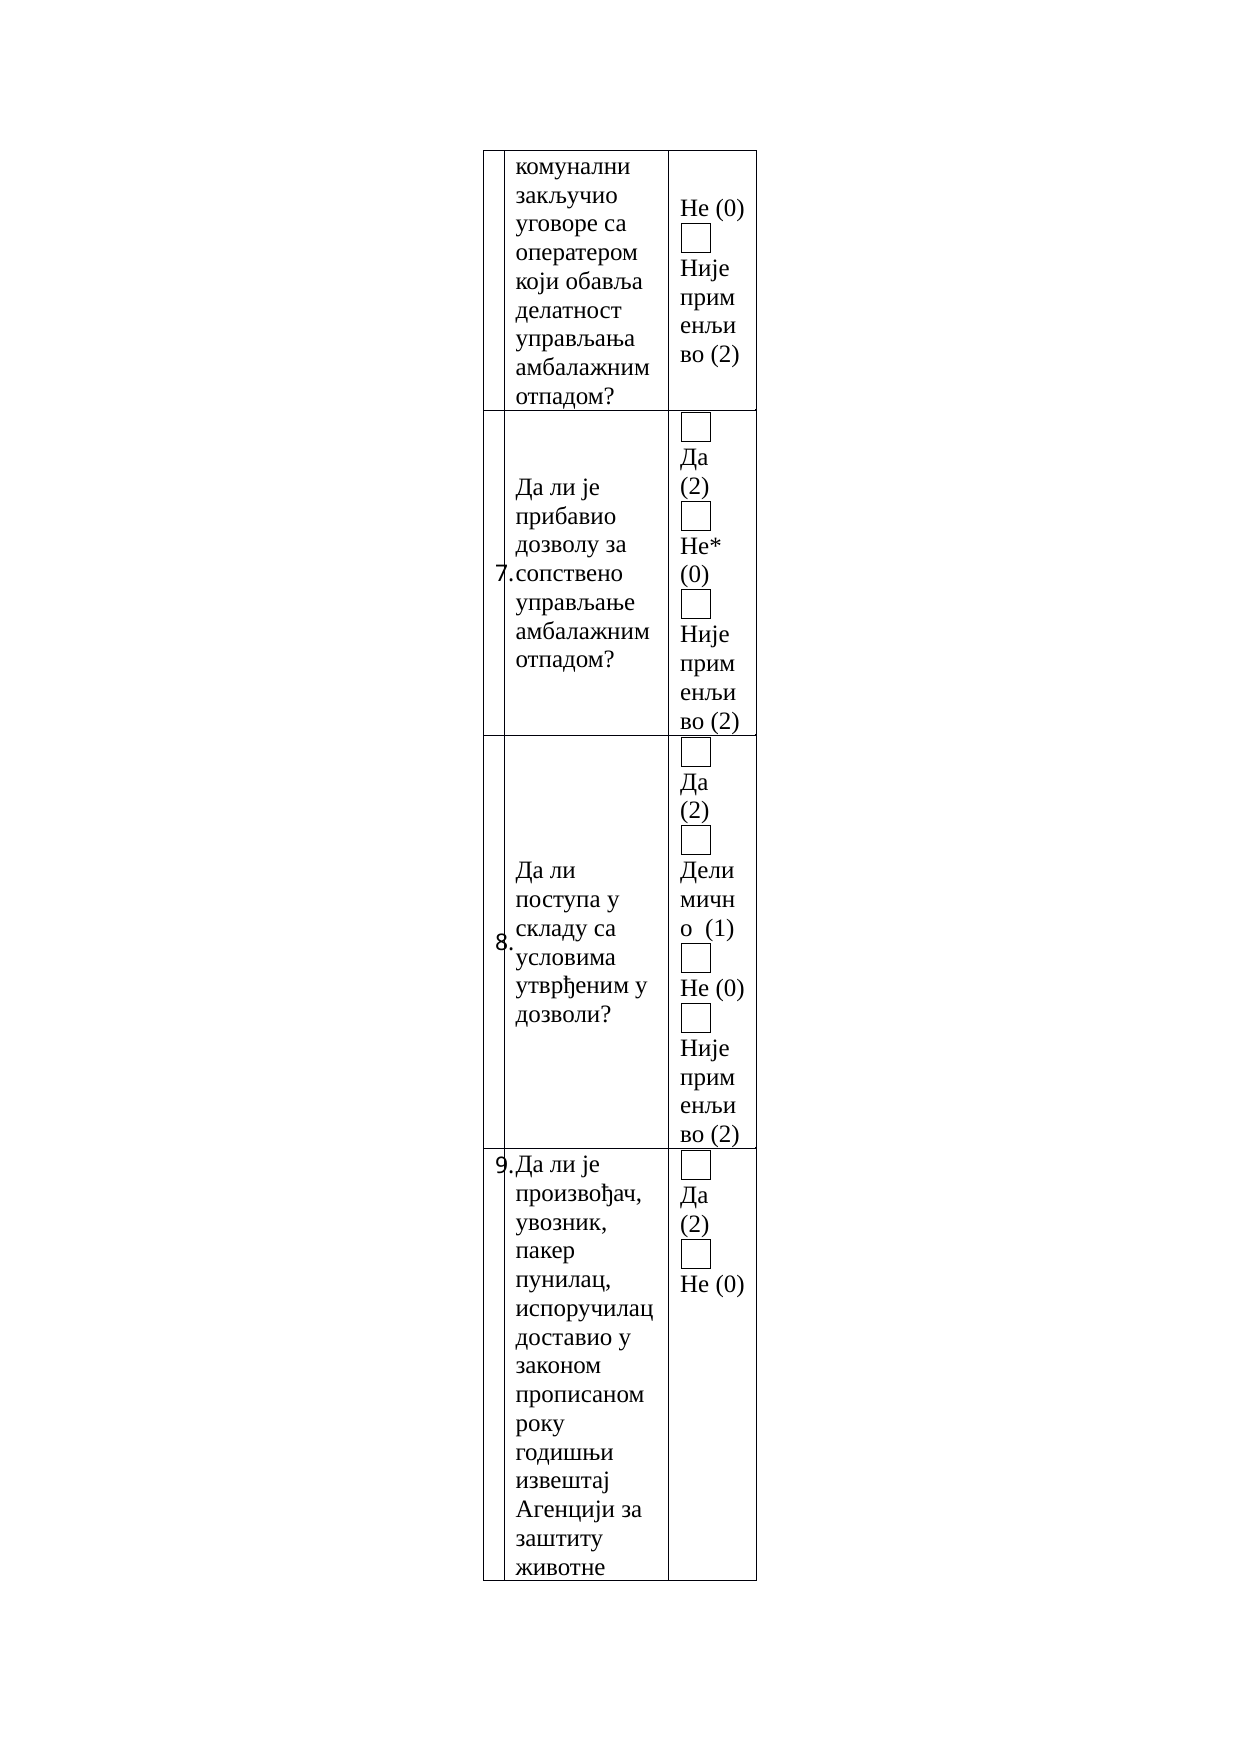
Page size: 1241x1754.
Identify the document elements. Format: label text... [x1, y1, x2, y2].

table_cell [669, 151, 756, 410]
table_cell Да ли поступа у складу са условима утврђеним у дозволи? [505, 736, 668, 1148]
table_cell [484, 411, 504, 734]
table_cell Да (2) Не* (0) Није применљиво (2) [669, 411, 756, 734]
table_cell Да ли је прибавио дозволу за сопствено управљање амбалажним отпадом? [505, 411, 668, 734]
table_cell [484, 1149, 504, 1580]
table_cell [484, 736, 504, 1148]
table_cell Да ли је произвођач, увозник, пакер пунилац, испоручилац доставио у законом прописаном року годишњи извештај Агенцији за заштиту животне средине? [505, 1149, 668, 1580]
table_cell Да (2) Делимично (1) Не (0) Није применљиво (2) [669, 736, 756, 1148]
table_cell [505, 151, 668, 410]
table_cell Да (2) Не (0) [669, 1149, 756, 1580]
table_cell [484, 151, 504, 410]
